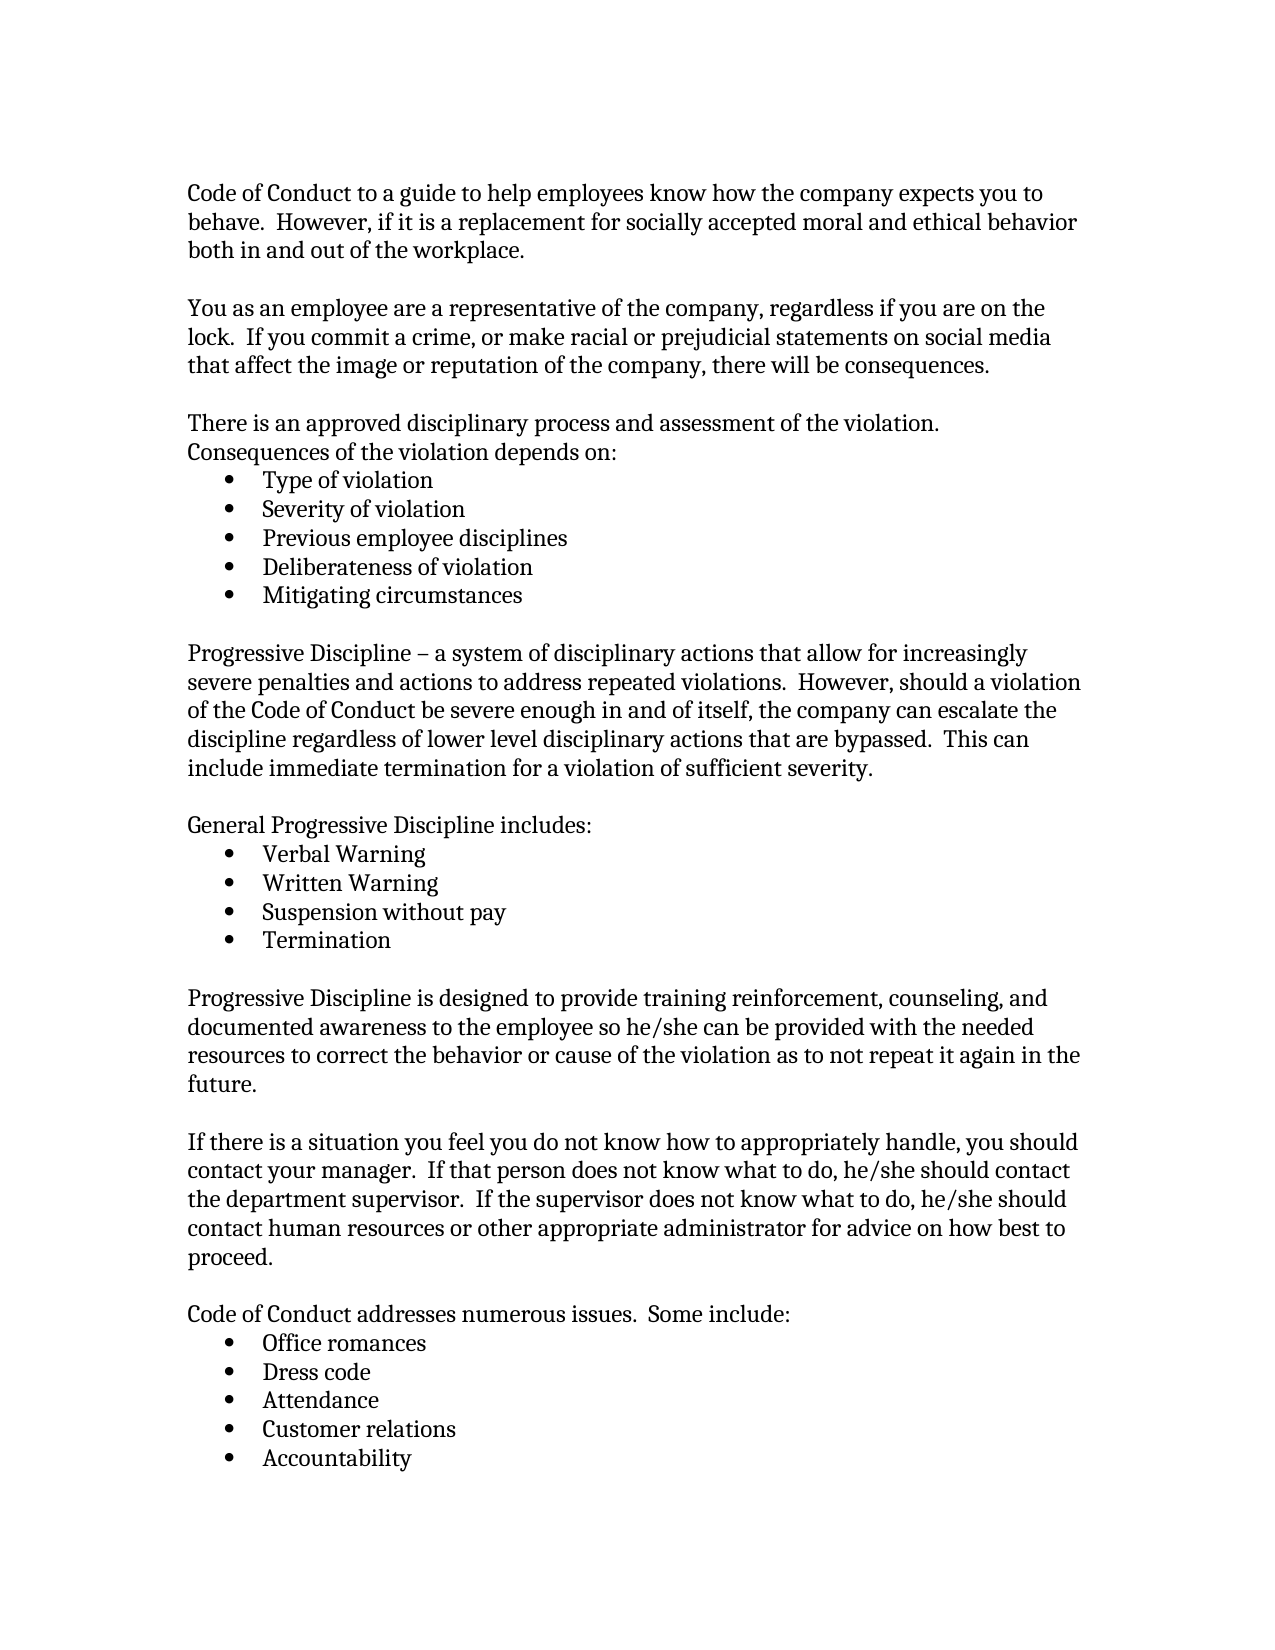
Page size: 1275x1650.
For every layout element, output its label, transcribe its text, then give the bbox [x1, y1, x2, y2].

list Verbal Warning [225, 840, 1087, 869]
list Suspension without pay [225, 897, 1087, 926]
text General Progressive Discipline includes: [187, 811, 1087, 840]
text Code of Conduct to a guide to help employees know how the company expects you to behave. However, if it is a replacement for socially accepted moral and ethical behavior both in and out of the workplace. [187, 179, 1087, 265]
list Written Warning [225, 869, 1087, 897]
list Termination [225, 926, 1087, 955]
list Type of violation [225, 466, 1087, 495]
list Severity of violation [225, 495, 1087, 524]
text Consequences of the violation depends on: [187, 437, 1087, 466]
text Code of Conduct addresses numerous issues. Some include: [187, 1300, 1087, 1329]
list Mitigating circumstances [225, 581, 1087, 610]
text Progressive Discipline – a system of disciplinary actions that allow for increasingly severe penalties and actions to address repeated violations. However, should a violation of the Code of Conduct be severe enough in and of itself, the company can escalate the discipline regardless of lower level disciplinary actions that are bypassed. This can include immediate termination for a violation of sufficient severity. [187, 639, 1087, 782]
list Attendance [225, 1386, 1087, 1415]
list Office romances [225, 1329, 1087, 1357]
text If there is a situation you feel you do not know how to appropriately handle, you should contact your manager. If that person does not know what to do, he/she should contact the department supervisor. If the supervisor does not know what to do, he/she should contact human resources or other appropriate administrator for advice on how best to proceed. [187, 1127, 1087, 1271]
list Deliberateness of violation [225, 552, 1087, 581]
list Customer relations [225, 1415, 1087, 1444]
list Dress code [225, 1357, 1087, 1386]
text Progressive Discipline is designed to provide training reinforcement, counseling, and documented awareness to the employee so he/she can be provided with the needed resources to correct the behavior or cause of the violation as to not repeat it again in the future. [187, 984, 1087, 1099]
list Previous employee disciplines [225, 524, 1087, 552]
text You as an employee are a representative of the company, regardless if you are on the lock. If you commit a crime, or make racial or prejudicial statements on social media that affect the image or reputation of the company, there will be consequences. [187, 294, 1087, 380]
text There is an approved disciplinary process and assessment of the violation. [187, 409, 1087, 437]
list Accountability [225, 1444, 1087, 1472]
